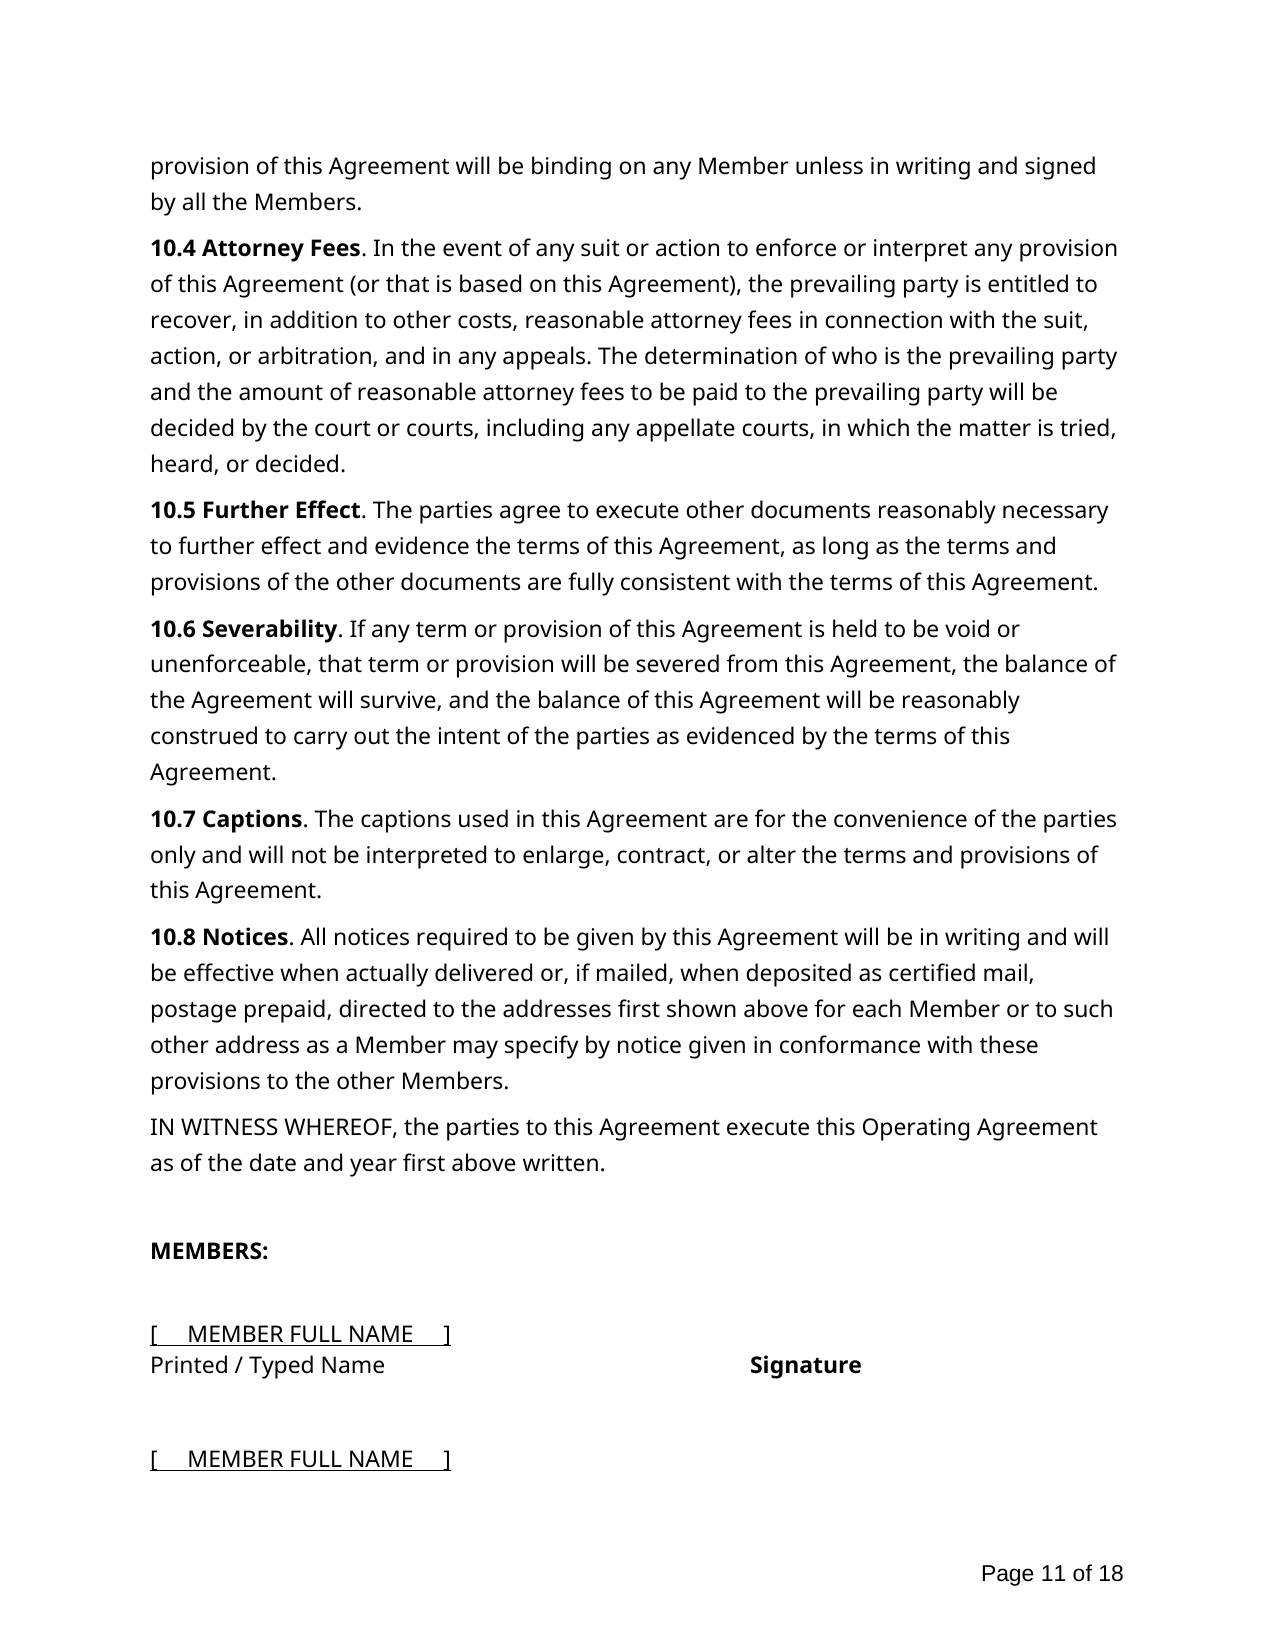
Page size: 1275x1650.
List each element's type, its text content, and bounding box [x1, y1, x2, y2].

text [ MEMBER FULL NAME ] [150, 1318, 1125, 1349]
text IN WITNESS WHEREOF, the parties to this Agreement execute this Operating Agreement as of the date and year first above written. [150, 1111, 1125, 1178]
text [ MEMBER FULL NAME ] [150, 1443, 1125, 1474]
text Printed / Typed Name Signature [150, 1349, 1125, 1381]
text 10.8 Notices. All notices required to be given by this Agreement will be in writing and will be effective when actually delivered or, if mailed, when deposited as certified mail, postage prepaid, directed to the addresses first shown above for each Member or to such other address as a Member may specify by notice given in conformance with these provisions to the other Members. [150, 921, 1125, 1096]
text MEMBERS: [150, 1235, 1125, 1266]
text 10.4 Attorney Fees. In the event of any suit or action to enforce or interpret any provision of this Agreement (or that is based on this Agreement), the prevailing party is entitled to recover, in addition to other costs, reasonable attorney fees in connection with the suit, action, or arbitration, and in any appeals. The determination of who is the prevailing party and the amount of reasonable attorney fees to be paid to the prevailing party will be decided by the court or courts, including any appellate courts, in which the matter is tried, heard, or decided. [150, 232, 1125, 479]
text 10.7 Captions. The captions used in this Agreement are for the convenience of the parties only and will not be interpreted to enlarge, contract, or alter the terms and provisions of this Agreement. [150, 803, 1125, 906]
text 10.5 Further Effect. The parties agree to execute other documents reasonably necessary to further effect and evidence the terms of this Agreement, as long as the terms and provisions of the other documents are fully consistent with the terms of this Agreement. [150, 494, 1125, 597]
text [150, 150, 1125, 217]
text 10.6 Severability. If any term or provision of this Agreement is held to be void or unenforceable, that term or provision will be severed from this Agreement, the balance of the Agreement will survive, and the balance of this Agreement will be reasonably construed to carry out the intent of the parties as evidenced by the terms of this Agreement. [150, 612, 1125, 787]
